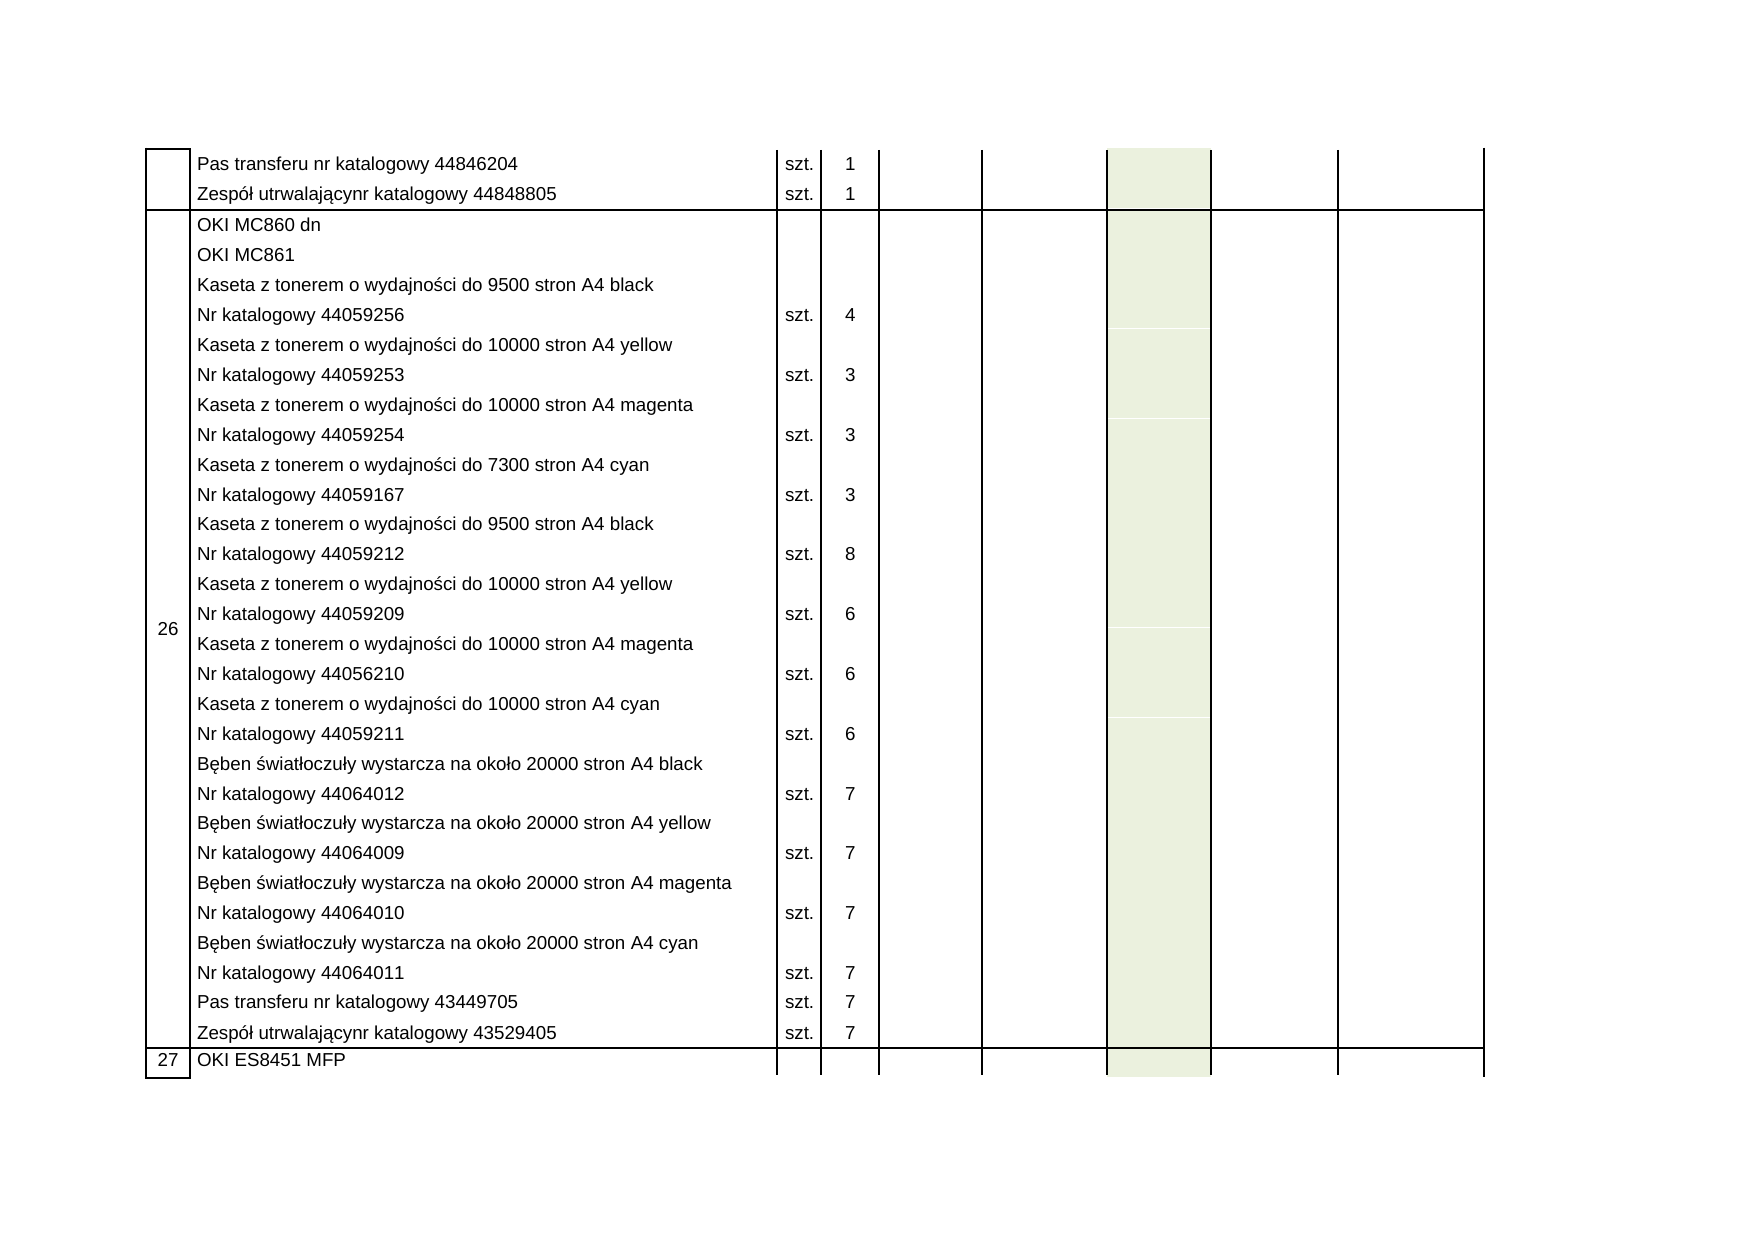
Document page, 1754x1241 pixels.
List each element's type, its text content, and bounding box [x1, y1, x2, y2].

table_cell 7 [822, 897, 878, 926]
table_cell [1108, 687, 1210, 717]
table_cell szt. [778, 837, 820, 867]
table_cell [1212, 926, 1337, 957]
table_cell [1108, 867, 1210, 897]
table_cell [880, 538, 981, 568]
table_cell Pas transferu nr katalogowy 44846204 [191, 148, 777, 177]
table_cell Bęben światłoczuły wystarcza na około 20000 stron A4 black [191, 747, 776, 777]
table_cell [1212, 359, 1337, 388]
table_cell [778, 448, 820, 478]
table_cell [1108, 359, 1210, 388]
table_cell [1212, 299, 1337, 328]
table_cell [983, 926, 1106, 957]
table_cell [1339, 687, 1483, 717]
table_cell [1339, 658, 1483, 687]
table_cell [778, 628, 820, 658]
table_cell [880, 211, 981, 239]
table_cell [1339, 1016, 1483, 1047]
table_cell 3 [822, 359, 878, 388]
table_cell [1212, 211, 1337, 239]
table_cell [821, 1049, 878, 1077]
table_cell Bęben światłoczuły wystarcza na około 20000 stron A4 cyan [191, 926, 776, 957]
table_cell [880, 419, 981, 448]
table_cell [1212, 478, 1337, 508]
table_cell [880, 239, 981, 269]
table_cell [1212, 388, 1337, 418]
table_cell [1339, 568, 1483, 598]
table_cell szt. [778, 419, 820, 448]
table_cell OKI ES8451 MFP [191, 1049, 777, 1077]
table_cell [1212, 239, 1337, 269]
table_cell 3 [822, 478, 878, 508]
table_cell [1108, 658, 1210, 687]
table_cell Zespół utrwalającynr katalogowy 43529405 [191, 1016, 776, 1047]
table_cell [822, 448, 878, 478]
table_cell [1107, 1049, 1211, 1077]
table_cell [1108, 718, 1210, 747]
table_cell [983, 508, 1106, 538]
table_cell [1108, 568, 1210, 598]
table_cell [1339, 628, 1483, 658]
table_cell [1339, 478, 1483, 508]
table_cell [983, 747, 1106, 777]
table_cell 6 [822, 658, 878, 687]
table_cell [778, 747, 820, 777]
table_cell [1108, 538, 1210, 568]
table_cell [1212, 986, 1337, 1016]
table_cell [778, 269, 820, 299]
table_cell [822, 329, 878, 359]
table_cell [1108, 419, 1210, 448]
table_cell [880, 747, 981, 777]
table_cell [880, 628, 981, 658]
table_cell [983, 299, 1106, 328]
table_cell [983, 807, 1106, 837]
table_cell [778, 926, 820, 957]
table_cell [1339, 239, 1483, 269]
table_cell Nr katalogowy 44064010 [191, 897, 776, 926]
table_cell [1108, 747, 1210, 777]
table_cell [1212, 957, 1337, 986]
table_cell [1108, 837, 1210, 867]
table_cell [880, 837, 981, 867]
table_cell [1212, 1016, 1337, 1047]
table_cell [880, 568, 981, 598]
table_cell [777, 1049, 821, 1077]
table_cell [1339, 986, 1483, 1016]
table_cell [880, 359, 981, 388]
table_cell Pas transferu nr katalogowy 43449705 [191, 986, 776, 1016]
table_cell szt. [778, 718, 820, 747]
table_cell [778, 329, 820, 359]
table_cell [983, 1016, 1106, 1047]
table_cell [880, 177, 981, 208]
table_cell [1108, 926, 1210, 957]
table_cell Kaseta z tonerem o wydajności do 10000 stron A4 cyan [191, 687, 776, 717]
table_cell [880, 777, 981, 807]
table_cell [983, 538, 1106, 568]
table_cell [880, 897, 981, 926]
table_cell [1212, 329, 1337, 359]
table_cell szt. [778, 658, 820, 687]
table_cell [778, 687, 820, 717]
table_cell [1212, 269, 1337, 299]
table_cell [1212, 628, 1337, 658]
table_cell [778, 807, 820, 837]
table_cell 3 [822, 419, 878, 448]
table_cell szt. [778, 986, 820, 1016]
table_cell [1212, 598, 1337, 627]
table_cell Kaseta z tonerem o wydajności do 10000 stron A4 magenta [191, 388, 776, 418]
table_cell 7 [822, 837, 878, 867]
table_cell 7 [822, 1016, 878, 1047]
table_cell [822, 388, 878, 418]
table_cell [1212, 897, 1337, 926]
table_cell [983, 897, 1106, 926]
table_cell [822, 867, 878, 897]
table_cell [983, 448, 1106, 478]
table_cell Nr katalogowy 44064009 [191, 837, 776, 867]
table_cell [1339, 807, 1483, 837]
table_cell 4 [822, 299, 878, 328]
table_cell [983, 269, 1106, 299]
table_cell [1108, 897, 1210, 926]
table_cell [1212, 718, 1337, 747]
table_cell [1339, 897, 1483, 926]
table_cell szt. [778, 1016, 820, 1047]
table_cell szt. [778, 897, 820, 926]
table_cell Nr katalogowy 44059167 [191, 478, 776, 508]
table_cell [822, 807, 878, 837]
table_cell [822, 211, 878, 239]
table_cell [1212, 538, 1337, 568]
table_cell [983, 239, 1106, 269]
table_cell [1211, 148, 1338, 177]
table_cell [1339, 867, 1483, 897]
table_cell [983, 211, 1106, 239]
table_cell [1108, 388, 1210, 418]
table_cell [879, 148, 982, 177]
table_cell [1339, 508, 1483, 538]
table_cell [1108, 269, 1210, 299]
table_cell [1108, 239, 1210, 269]
table_cell Nr katalogowy 44059209 [191, 598, 776, 627]
table_cell [1108, 777, 1210, 807]
table_cell OKI MC860 dn [191, 211, 776, 239]
table_cell [880, 329, 981, 359]
table_cell Nr katalogowy 44064011 [191, 957, 776, 986]
table_cell [1339, 598, 1483, 627]
table_cell [1339, 388, 1483, 418]
table_cell [822, 747, 878, 777]
table_cell Kaseta z tonerem o wydajności do 7300 stron A4 cyan [191, 448, 776, 478]
table_cell [983, 628, 1106, 658]
table_cell [1339, 299, 1483, 328]
table_cell [1339, 837, 1483, 867]
table_cell 6 [822, 598, 878, 627]
table_cell szt. [778, 598, 820, 627]
table_cell szt. [778, 538, 820, 568]
table_cell [1339, 777, 1483, 807]
table_cell Kaseta z tonerem o wydajności do 9500 stron A4 black [191, 269, 776, 299]
table_cell szt. [778, 299, 820, 328]
table_cell Bęben światłoczuły wystarcza na około 20000 stron A4 magenta [191, 867, 776, 897]
table_cell [778, 211, 820, 239]
table_cell [822, 628, 878, 658]
table_cell [880, 926, 981, 957]
table_cell [1212, 568, 1337, 598]
table_cell [1107, 148, 1211, 177]
table_cell [983, 957, 1106, 986]
table_cell [1339, 718, 1483, 747]
table_cell [879, 1049, 982, 1077]
table_cell szt. [778, 359, 820, 388]
table_cell [983, 867, 1106, 897]
table_cell [822, 269, 878, 299]
table_cell Nr katalogowy 44059211 [191, 718, 776, 747]
table_cell szt. [777, 148, 821, 177]
table_cell Kaseta z tonerem o wydajności do 10000 stron A4 yellow [191, 329, 776, 359]
table_cell Nr katalogowy 44059253 [191, 359, 776, 388]
table_cell [1108, 598, 1210, 627]
table_cell [1212, 837, 1337, 867]
table_cell [880, 658, 981, 687]
table_cell [1338, 148, 1483, 177]
table_cell [983, 687, 1106, 717]
table_cell [1339, 269, 1483, 299]
table_cell [1339, 926, 1483, 957]
table_cell OKI MC861 [191, 239, 776, 269]
table_cell [983, 986, 1106, 1016]
table_cell [1108, 211, 1210, 239]
table_cell [983, 388, 1106, 418]
table_cell Nr katalogowy 44064012 [191, 777, 776, 807]
table_cell [880, 508, 981, 538]
table_cell [1339, 957, 1483, 986]
table_cell [778, 568, 820, 598]
table_cell [1108, 177, 1210, 208]
table_cell [983, 658, 1106, 687]
table_cell [1212, 508, 1337, 538]
table_cell [983, 359, 1106, 388]
table_cell [1338, 1049, 1483, 1077]
table_cell 7 [822, 957, 878, 986]
table_cell [880, 807, 981, 837]
table_cell [1339, 211, 1483, 239]
table_cell [1212, 747, 1337, 777]
table_cell [1108, 299, 1210, 328]
table_cell 8 [822, 538, 878, 568]
table_cell [1339, 747, 1483, 777]
table_cell [822, 687, 878, 717]
table_cell 1 [822, 177, 878, 208]
table_cell [880, 388, 981, 418]
table_cell 7 [822, 986, 878, 1016]
table_cell [822, 508, 878, 538]
table_cell [983, 568, 1106, 598]
table_cell [983, 177, 1106, 208]
table_cell Nr katalogowy 44056210 [191, 658, 776, 687]
table_cell szt. [778, 777, 820, 807]
table_cell 6 [822, 718, 878, 747]
table_cell [983, 837, 1106, 867]
table_cell [880, 478, 981, 508]
table_cell Nr katalogowy 44059256 [191, 299, 776, 328]
table_cell Kaseta z tonerem o wydajności do 10000 stron A4 yellow [191, 568, 776, 598]
table_cell [880, 299, 981, 328]
table_cell [1212, 448, 1337, 478]
table_cell 27 [147, 1049, 189, 1077]
table_cell [1212, 867, 1337, 897]
table_cell [822, 568, 878, 598]
table_cell [880, 269, 981, 299]
table_cell [1108, 478, 1210, 508]
table_cell [983, 777, 1106, 807]
table_cell [1108, 807, 1210, 837]
table_cell [1108, 1016, 1210, 1047]
table_cell [778, 388, 820, 418]
table_cell [1339, 419, 1483, 448]
table_cell [1339, 359, 1483, 388]
table_cell [1108, 448, 1210, 478]
table_cell [880, 957, 981, 986]
table_cell [1212, 419, 1337, 448]
table_cell [880, 598, 981, 627]
table_cell [778, 239, 820, 269]
table_cell [1212, 777, 1337, 807]
table_cell [1339, 177, 1483, 208]
table_cell [822, 926, 878, 957]
table_cell szt. [778, 957, 820, 986]
table_cell 26 [147, 211, 189, 1047]
table_cell [1212, 177, 1337, 208]
table_cell [880, 687, 981, 717]
table_cell [983, 598, 1106, 627]
table_cell [1212, 658, 1337, 687]
table_cell [982, 1049, 1107, 1077]
table_cell szt. [778, 478, 820, 508]
table_cell [982, 148, 1107, 177]
table_cell [880, 986, 981, 1016]
table_cell [880, 448, 981, 478]
table_cell [1108, 329, 1210, 359]
table_cell [1108, 508, 1210, 538]
table_cell [1339, 329, 1483, 359]
table_cell 7 [822, 777, 878, 807]
table_cell [983, 478, 1106, 508]
table_cell [880, 718, 981, 747]
table_cell [778, 867, 820, 897]
table_cell Kaseta z tonerem o wydajności do 10000 stron A4 magenta [191, 628, 776, 658]
table_cell [983, 329, 1106, 359]
table_cell [983, 718, 1106, 747]
table_cell [778, 508, 820, 538]
table_cell [880, 867, 981, 897]
table_cell [1339, 448, 1483, 478]
table_cell [1108, 986, 1210, 1016]
table_cell [1108, 957, 1210, 986]
table_cell [822, 239, 878, 269]
table_cell [1339, 538, 1483, 568]
table_cell [1108, 628, 1210, 658]
table_cell [880, 1016, 981, 1047]
table_cell Kaseta z tonerem o wydajności do 9500 stron A4 black [191, 508, 776, 538]
table_cell Nr katalogowy 44059254 [191, 419, 776, 448]
table_cell [983, 419, 1106, 448]
table_cell Zespół utrwalającynr katalogowy 44848805 [191, 177, 776, 208]
table_cell 1 [821, 148, 878, 177]
table_cell [1211, 1049, 1338, 1077]
table_cell szt. [778, 177, 820, 208]
table_cell [1212, 687, 1337, 717]
table_cell Nr katalogowy 44059212 [191, 538, 776, 568]
table_cell Bęben światłoczuły wystarcza na około 20000 stron A4 yellow [191, 807, 776, 837]
table_cell [1212, 807, 1337, 837]
